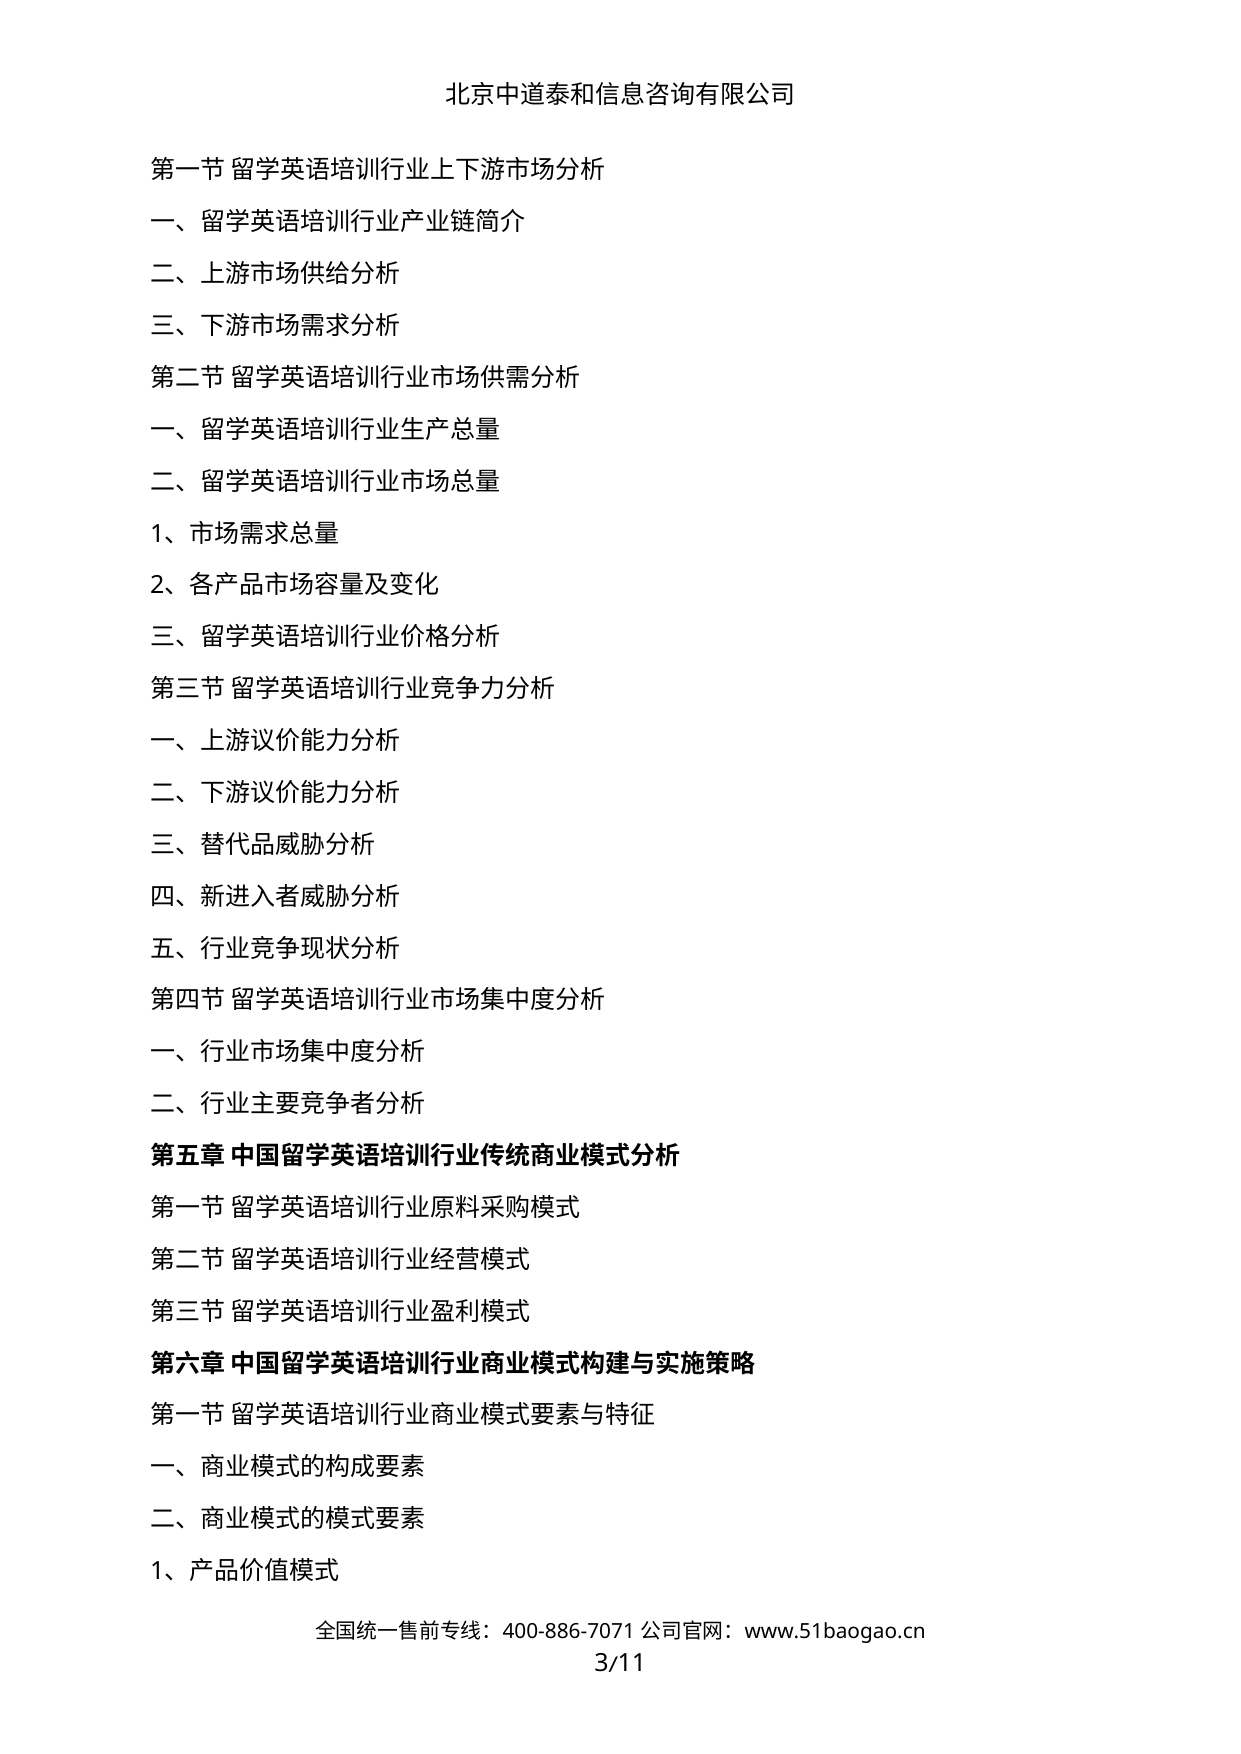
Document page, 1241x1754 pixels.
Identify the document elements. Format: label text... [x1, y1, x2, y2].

text 二、下游议价能力分析 [150, 772, 1090, 809]
text 1、产品价值模式 [150, 1551, 1090, 1587]
text 第五章 中国留学英语培训行业传统商业模式分析 [150, 1136, 1090, 1172]
text 二、行业主要竞争者分析 [150, 1084, 1090, 1120]
text 四、新进入者威胁分析 [150, 876, 1090, 912]
text 第一节 留学英语培训行业商业模式要素与特征 [150, 1395, 1090, 1431]
text 第一节 留学英语培训行业上下游市场分析 [150, 150, 1090, 186]
text 一、留学英语培训行业生产总量 [150, 409, 1090, 446]
text 第四节 留学英语培训行业市场集中度分析 [150, 980, 1090, 1016]
text 二、商业模式的模式要素 [150, 1499, 1090, 1535]
text 三、下游市场需求分析 [150, 306, 1090, 342]
text 第一节 留学英语培训行业原料采购模式 [150, 1187, 1090, 1224]
text 第三节 留学英语培训行业盈利模式 [150, 1291, 1090, 1327]
text 二、留学英语培训行业市场总量 [150, 461, 1090, 497]
text 五、行业竞争现状分析 [150, 928, 1090, 964]
text 一、留学英语培训行业产业链简介 [150, 202, 1090, 238]
text 第六章 中国留学英语培训行业商业模式构建与实施策略 [150, 1343, 1090, 1379]
text 1、市场需求总量 [150, 513, 1090, 549]
text 第三节 留学英语培训行业竞争力分析 [150, 669, 1090, 705]
text 三、替代品威胁分析 [150, 824, 1090, 861]
text 二、上游市场供给分析 [150, 254, 1090, 290]
text 第二节 留学英语培训行业经营模式 [150, 1239, 1090, 1276]
text 2、各产品市场容量及变化 [150, 565, 1090, 601]
text 一、上游议价能力分析 [150, 721, 1090, 757]
text 一、商业模式的构成要素 [150, 1447, 1090, 1483]
text 第二节 留学英语培训行业市场供需分析 [150, 357, 1090, 394]
text 三、留学英语培训行业价格分析 [150, 617, 1090, 653]
text 一、行业市场集中度分析 [150, 1032, 1090, 1068]
